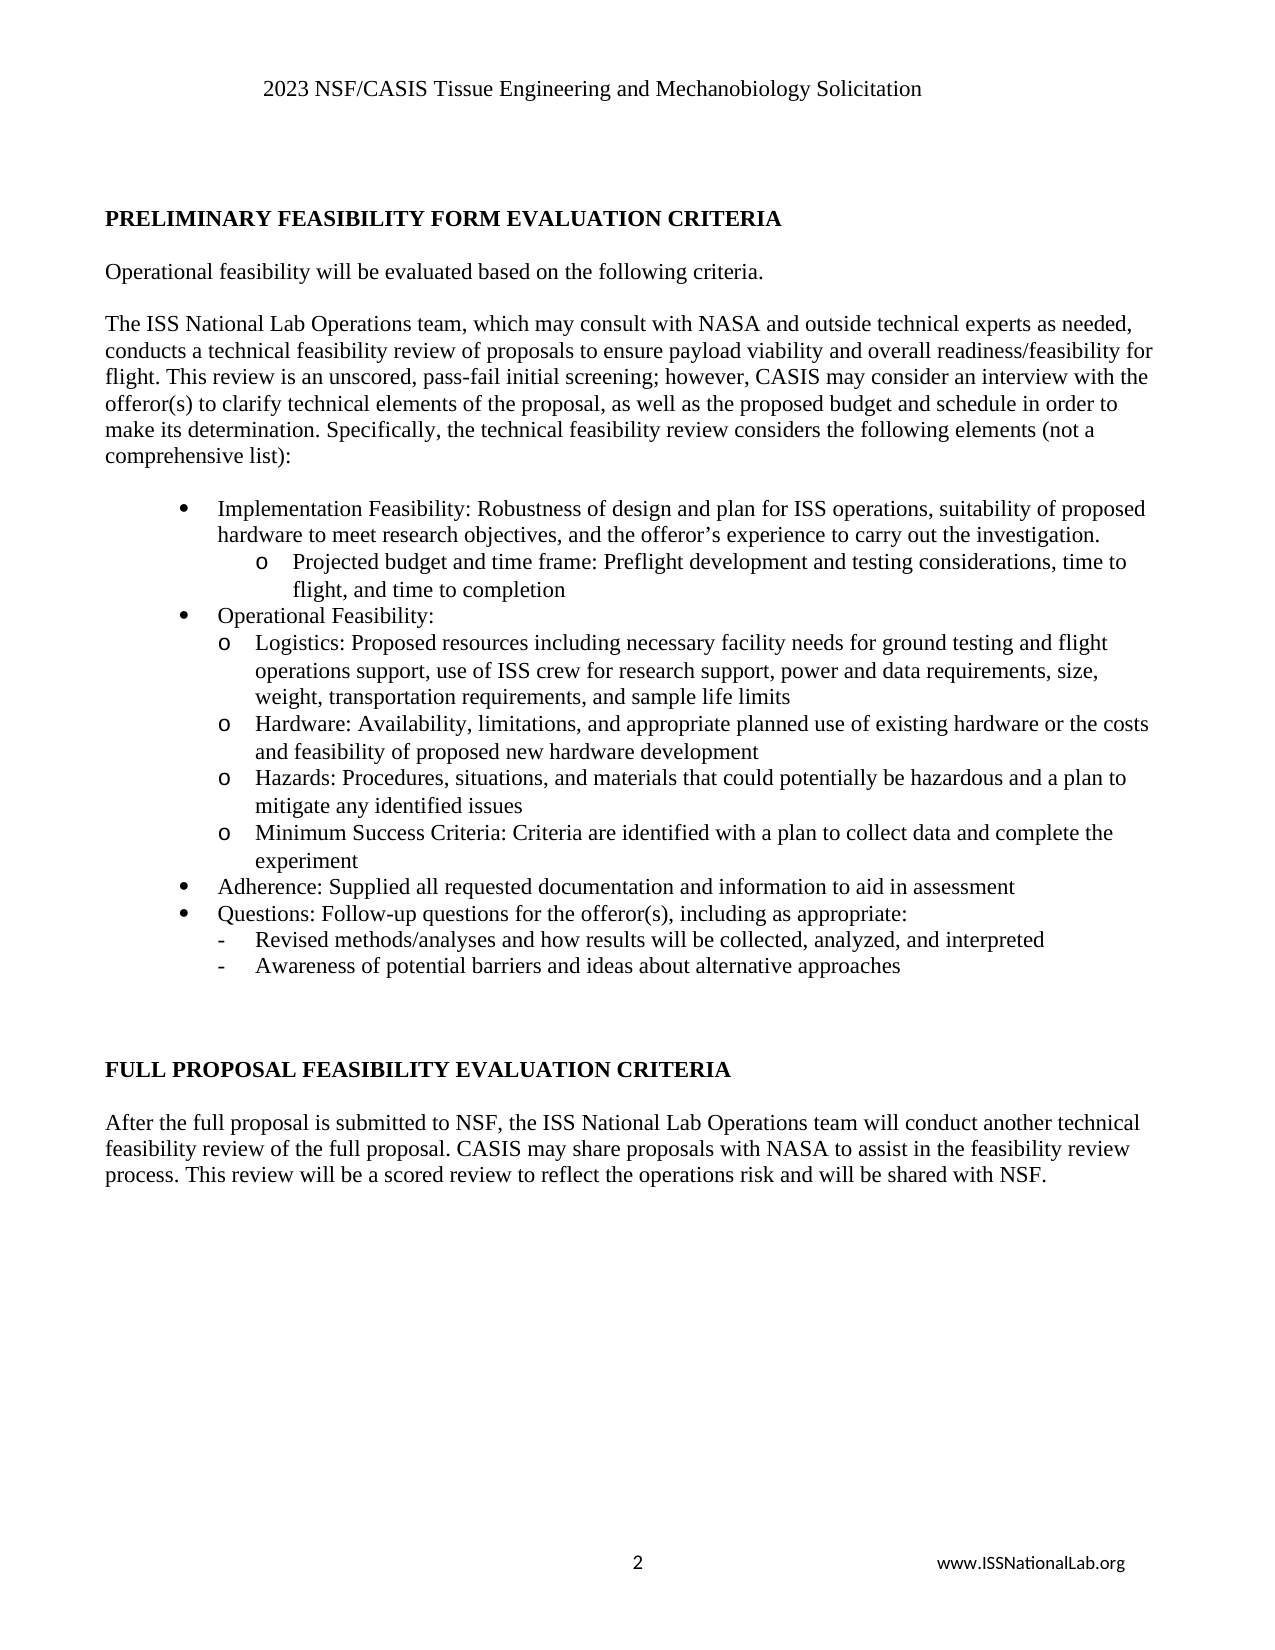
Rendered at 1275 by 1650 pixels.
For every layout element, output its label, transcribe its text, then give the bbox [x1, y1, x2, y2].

list Hazards: Procedures, situations, and materials that could potentially be hazardous and a plan to mitigate any identified issues [217, 764, 1170, 819]
text PRELIMINARY FEASIBILITY FORM EVALUATION CRITERIA [105, 205, 1170, 231]
text After the full proposal is submitted to NSF, the ISS National Lab Operations team will conduct another technical feasibility review of the full proposal. CASIS may share proposals with NASA to assist in the feasibility review process. This review will be a scored review to reflect the operations risk and will be shared with NSF. [105, 1109, 1170, 1188]
list Operational Feasibility: [180, 602, 1170, 629]
list Logistics: Proposed resources including necessary facility needs for ground testing and flight operations support, use of ISS crew for research support, power and data requirements, size, weight, transportation requirements, and sample life limits [217, 629, 1170, 709]
list Minimum Success Criteria: Criteria are identified with a plan to collect data and complete the experiment [217, 819, 1170, 873]
text FULL PROPOSAL FEASIBILITY EVALUATION CRITERIA [105, 1056, 1170, 1082]
text Operational feasibility will be evaluated based on the following criteria. [105, 258, 1170, 284]
list Implementation Feasibility: Robustness of design and plan for ISS operations, suitability of proposed hardware to meet research objectives, and the offeror’s experience to carry out the investigation. [180, 495, 1170, 548]
list Awareness of potential barriers and ideas about alternative approaches [217, 952, 1170, 979]
list Questions: Follow-up questions for the offeror(s), including as appropriate: [180, 900, 1170, 926]
list Adherence: Supplied all requested documentation and information to aid in assessment [180, 873, 1170, 900]
list Revised methods/analyses and how results will be collected, analyzed, and interpreted [217, 926, 1170, 952]
text The ISS National Lab Operations team, which may consult with NASA and outside technical experts as needed, conducts a technical feasibility review of proposals to ensure payload viability and overall readiness/feasibility for flight. This review is an unscored, pass-fail initial screening; however, CASIS may consider an interview with the offeror(s) to clarify technical elements of the proposal, as well as the proposed budget and schedule in order to make its determination. Specifically, the technical feasibility review considers the following elements (not a comprehensive list): [105, 311, 1170, 469]
list Hardware: Availability, limitations, and appropriate planned use of existing hardware or the costs and feasibility of proposed new hardware development [217, 709, 1170, 764]
list Projected budget and time frame: Preflight development and testing considerations, time to flight, and time to completion [255, 548, 1170, 602]
